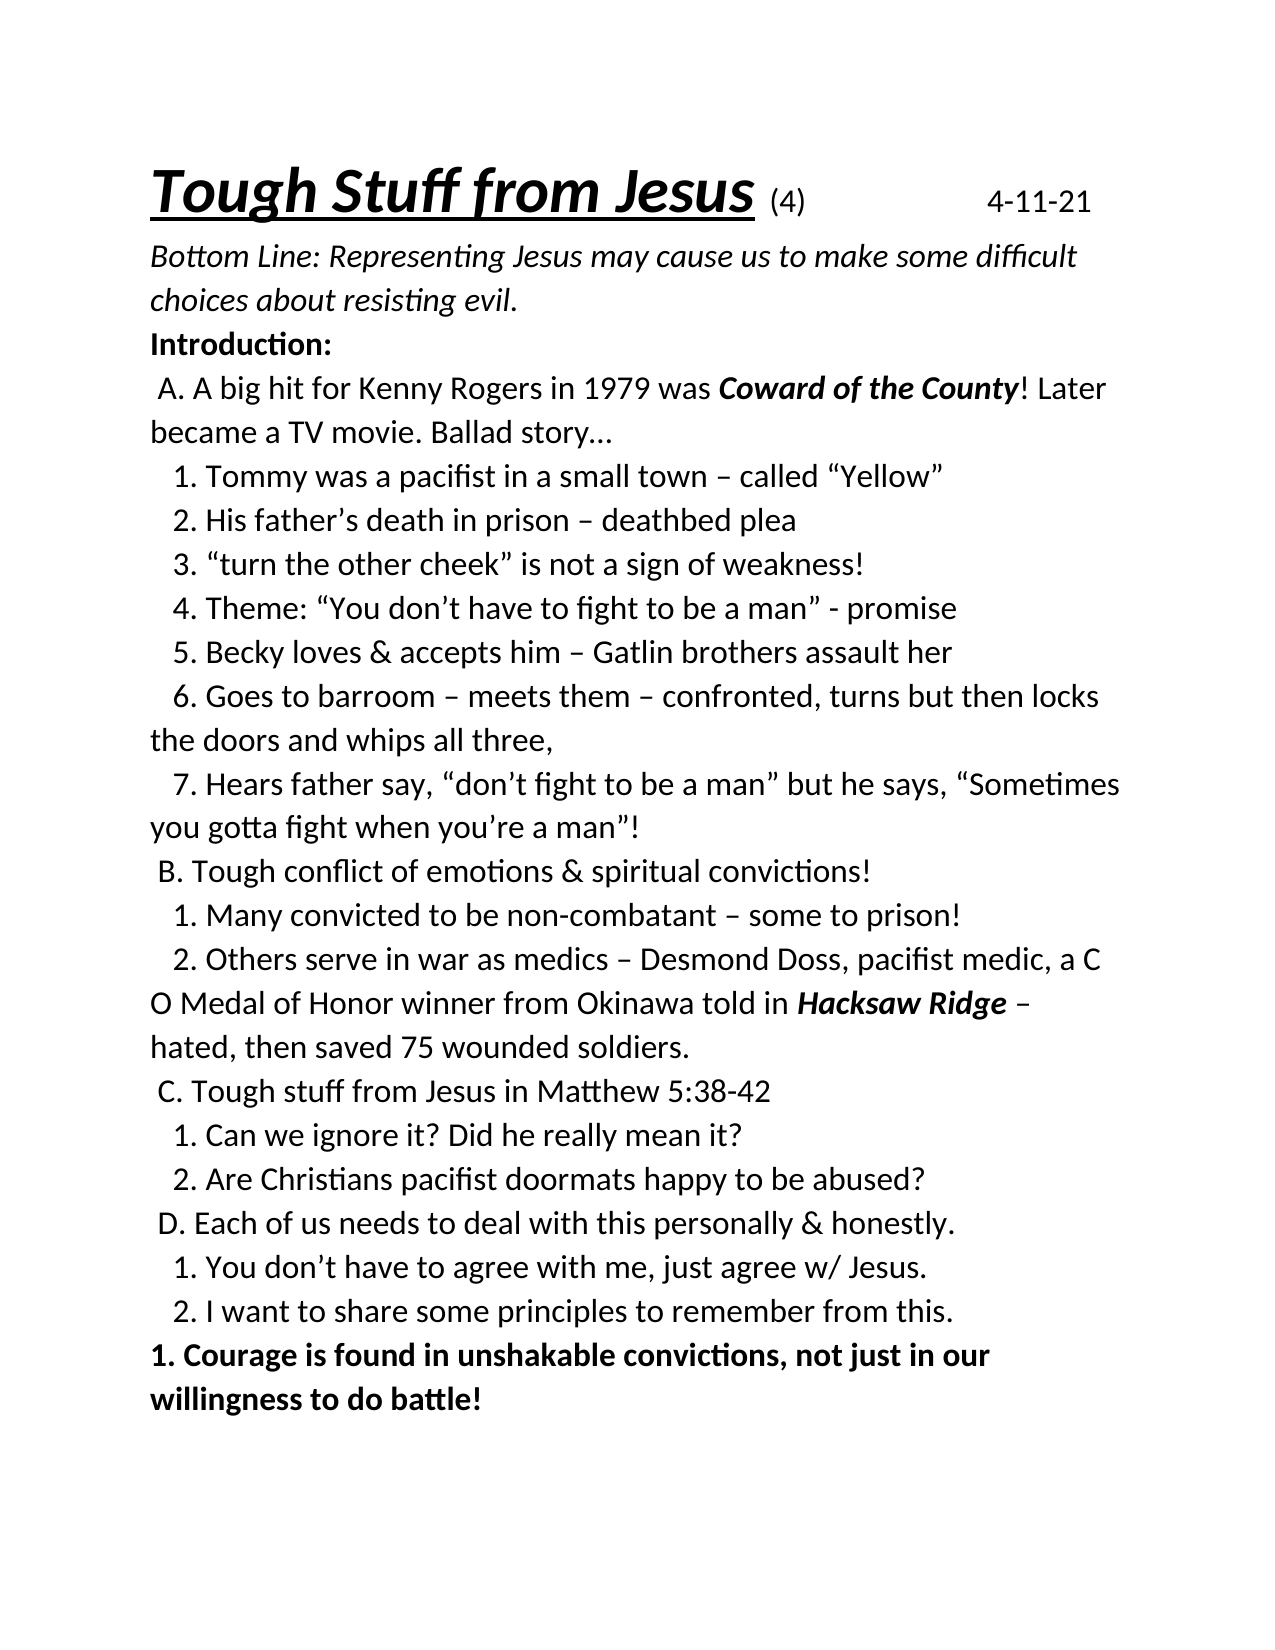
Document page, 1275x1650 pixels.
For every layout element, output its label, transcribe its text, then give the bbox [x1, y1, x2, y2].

text Tough Stuff from Jesus (4) 4-11-21 [150, 150, 1125, 229]
text 5. Becky loves & accepts him – Gatlin brothers assault her [150, 631, 1125, 671]
text C. Tough stuff from Jesus in Matthew 5:38-42 [150, 1070, 1125, 1111]
text 1. You don’t have to agree with me, just agree w/ Jesus. [150, 1246, 1125, 1287]
text B. Tough conflict of emotions & spiritual convictions! [150, 851, 1125, 891]
text 2. Others serve in war as medics – Desmond Doss, pacifist medic, a C O Medal of Honor winner from Okinawa told in Hacksaw Ridge – hated, then saved 75 wounded soldiers. [150, 938, 1125, 1067]
text 1. Can we ignore it? Did he really mean it? [150, 1114, 1125, 1155]
text 2. His father’s death in prison – deathbed plea [150, 499, 1125, 539]
text 1. Tommy was a pacifist in a small town – called “Yellow” [150, 455, 1125, 496]
text Introduction: [150, 323, 1125, 364]
text D. Each of us needs to deal with this personally & honestly. [150, 1202, 1125, 1243]
text 1. Courage is found in unshakable convictions, not just in our willingness to do battle! [150, 1334, 1125, 1419]
text Bottom Line: Representing Jesus may cause us to make some difficult choices about resisting evil. [150, 235, 1125, 320]
text A. A big hit for Kenny Rogers in 1979 was Coward of the County! Later became a TV movie. Ballad story… [150, 367, 1125, 452]
text 6. Goes to barroom – meets them – confronted, turns but then locks the doors and whips all three, [150, 675, 1125, 759]
text 2. I want to share some principles to remember from this. [150, 1290, 1125, 1331]
text 2. Are Christians pacifist doormats happy to be abused? [150, 1158, 1125, 1199]
text 4. Theme: “You don’t have to fight to be a man” - promise [150, 587, 1125, 627]
text 1. Many convicted to be non-combatant – some to prison! [150, 894, 1125, 935]
text 7. Hears father say, “don’t fight to be a man” but he says, “Sometimes you gotta fight when you’re a man”! [150, 763, 1125, 847]
text 3. “turn the other cheek” is not a sign of weakness! [150, 543, 1125, 583]
